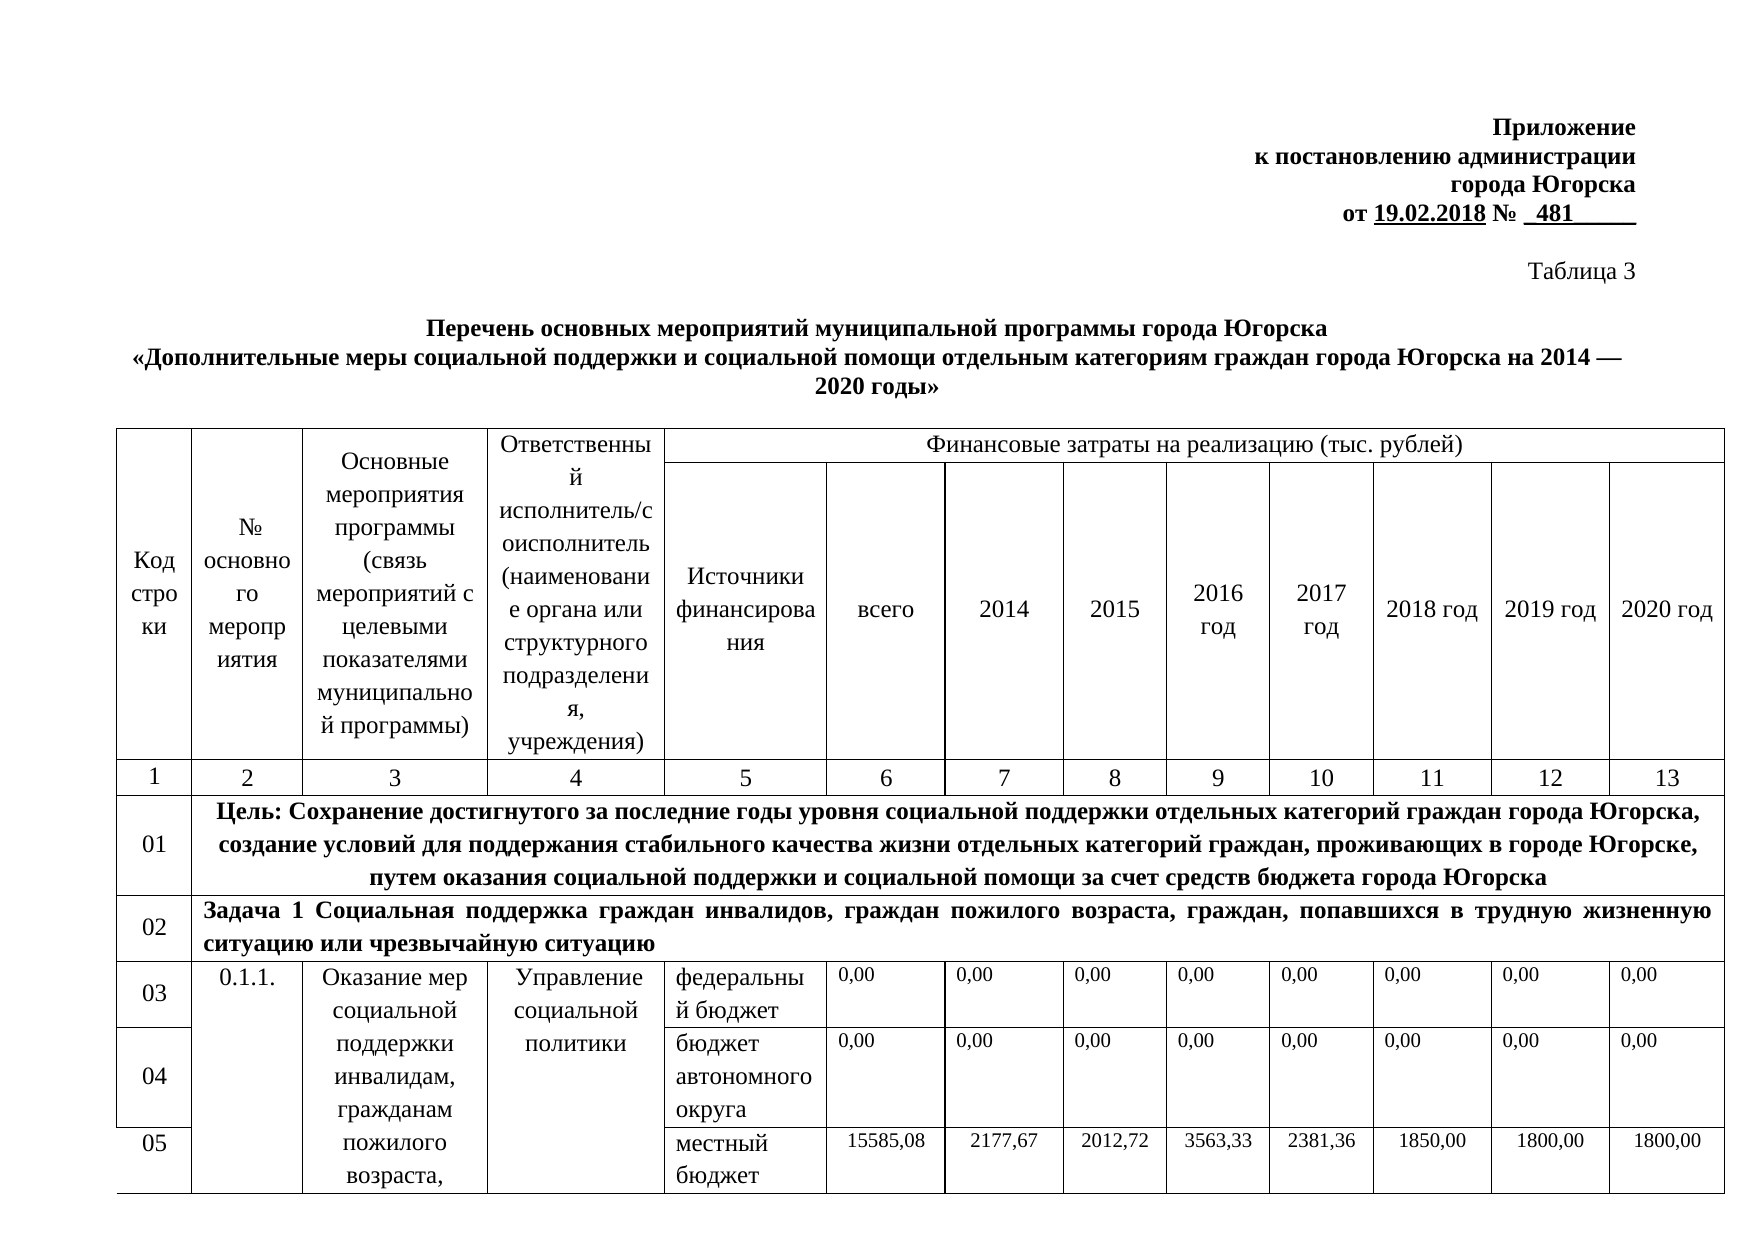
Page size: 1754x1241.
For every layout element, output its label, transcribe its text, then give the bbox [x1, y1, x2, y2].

table_cell Задача 1 Социальная поддержка граждан инвалидов, граждан пожилого возраста, граждан, попавшихся в трудную жизненную ситуацию или чрезвычайную ситуацию [192, 896, 1724, 961]
table_cell 2 [192, 760, 302, 795]
table_cell 2020 год [1610, 463, 1724, 759]
table_cell 0,00 [827, 962, 944, 1027]
table_cell 15585,08 [827, 1128, 944, 1193]
table_cell 0,00 [1374, 962, 1491, 1027]
table_cell Управление социальной политики [488, 962, 664, 1193]
text города Югорска [118, 169, 1636, 198]
table_cell 2177,67 [946, 1128, 1063, 1193]
table_cell 03 [117, 962, 191, 1027]
table_header Ответственный исполнитель/соисполнитель (наименование органа или структурного подразделения, учреждения) [488, 429, 664, 759]
table_cell 0,00 [1610, 962, 1724, 1027]
text к постановлению администрации [118, 141, 1636, 169]
table_cell 0,00 [827, 1028, 944, 1127]
table_cell 0,00 [1492, 1028, 1609, 1127]
table_cell Источники финансирования [665, 463, 826, 759]
text Приложение [118, 112, 1636, 141]
table_cell 05 [117, 1128, 191, 1193]
table_header № основного мероприятия [192, 429, 302, 759]
table_cell местный бюджет [665, 1128, 826, 1193]
table_header Финансовые затраты на реализацию (тыс. рублей) [665, 429, 1724, 462]
table_cell 0,00 [1064, 962, 1166, 1027]
table_cell 0,00 [1270, 962, 1373, 1027]
text Перечень основных мероприятий муниципальной программы города Югорска «Дополнительные меры социальной поддержки и социальной помощи отдельным категориям граждан города Югорска на 2014 — 2020 годы» [118, 313, 1636, 399]
table_cell 0,00 [946, 1028, 1063, 1127]
table_cell 04 [117, 1028, 191, 1127]
table_cell 1850,00 [1374, 1128, 1491, 1193]
text Таблица 3 [118, 256, 1636, 284]
table_cell 9 [1167, 760, 1269, 795]
table_cell 2015 [1064, 463, 1166, 759]
table_cell 10 [1270, 760, 1373, 795]
text от 19.02.2018 № _481_____ [118, 198, 1636, 227]
table_cell бюджет автономного округа [665, 1028, 826, 1127]
table_cell 0,00 [1610, 1028, 1724, 1127]
table_header Код строки [117, 429, 191, 759]
table_cell 3563,33 [1167, 1128, 1269, 1193]
table_cell Цель: Сохранение достигнутого за последние годы уровня социальной поддержки отдельных категорий граждан города Югорска, создание условий для поддержания стабильного качества жизни отдельных категорий граждан, проживающих в городе Югорске, путем оказания социальной поддержки и социальной помощи за счет средств бюджета города Югорска [192, 796, 1724, 894]
table_cell 1800,00 [1492, 1128, 1609, 1193]
table_cell 2381,36 [1270, 1128, 1373, 1193]
table_cell 2018 год [1374, 463, 1491, 759]
table_cell 1800,00 [1610, 1128, 1724, 1193]
table_cell 5 [665, 760, 826, 795]
table_cell 0.1.1. [192, 962, 302, 1193]
table_cell 4 [488, 760, 664, 795]
table_cell 0,00 [1167, 962, 1269, 1027]
table_cell 2019 год [1492, 463, 1609, 759]
table_cell 2016 год [1167, 463, 1269, 759]
table_cell Оказание мер социальной поддержки инвалидам, гражданам пожилого возраста, гражданам, попавшим в трудную жизненную ситуацию или чрезвычайную ситуацию (1, 2, 3, 4, 12) [303, 962, 487, 1193]
table_cell федеральный бюджет [665, 962, 826, 1027]
table_cell 2017 год [1270, 463, 1373, 759]
table_cell 2014 [946, 463, 1063, 759]
table_cell 7 [946, 760, 1063, 795]
table_cell 0,00 [1167, 1028, 1269, 1127]
table_cell 12 [1492, 760, 1609, 795]
table_cell 8 [1064, 760, 1166, 795]
table_cell 02 [117, 896, 191, 961]
table_cell 0,00 [1492, 962, 1609, 1027]
table_cell 0,00 [1064, 1028, 1166, 1127]
table_cell 0,00 [1270, 1028, 1373, 1127]
table_cell 0,00 [1374, 1028, 1491, 1127]
table_cell 0,00 [946, 962, 1063, 1027]
table_cell 1 [117, 760, 191, 795]
table_cell 2012,72 [1064, 1128, 1166, 1193]
table_cell 01 [117, 796, 191, 894]
table_cell всего [827, 463, 944, 759]
table_cell 6 [827, 760, 944, 795]
table_cell 11 [1374, 760, 1491, 795]
table_header Основные мероприятия программы (связь мероприятий с целевыми показателями муниципальной программы) [303, 429, 487, 759]
table_cell 13 [1610, 760, 1724, 795]
table_cell 3 [303, 760, 487, 795]
